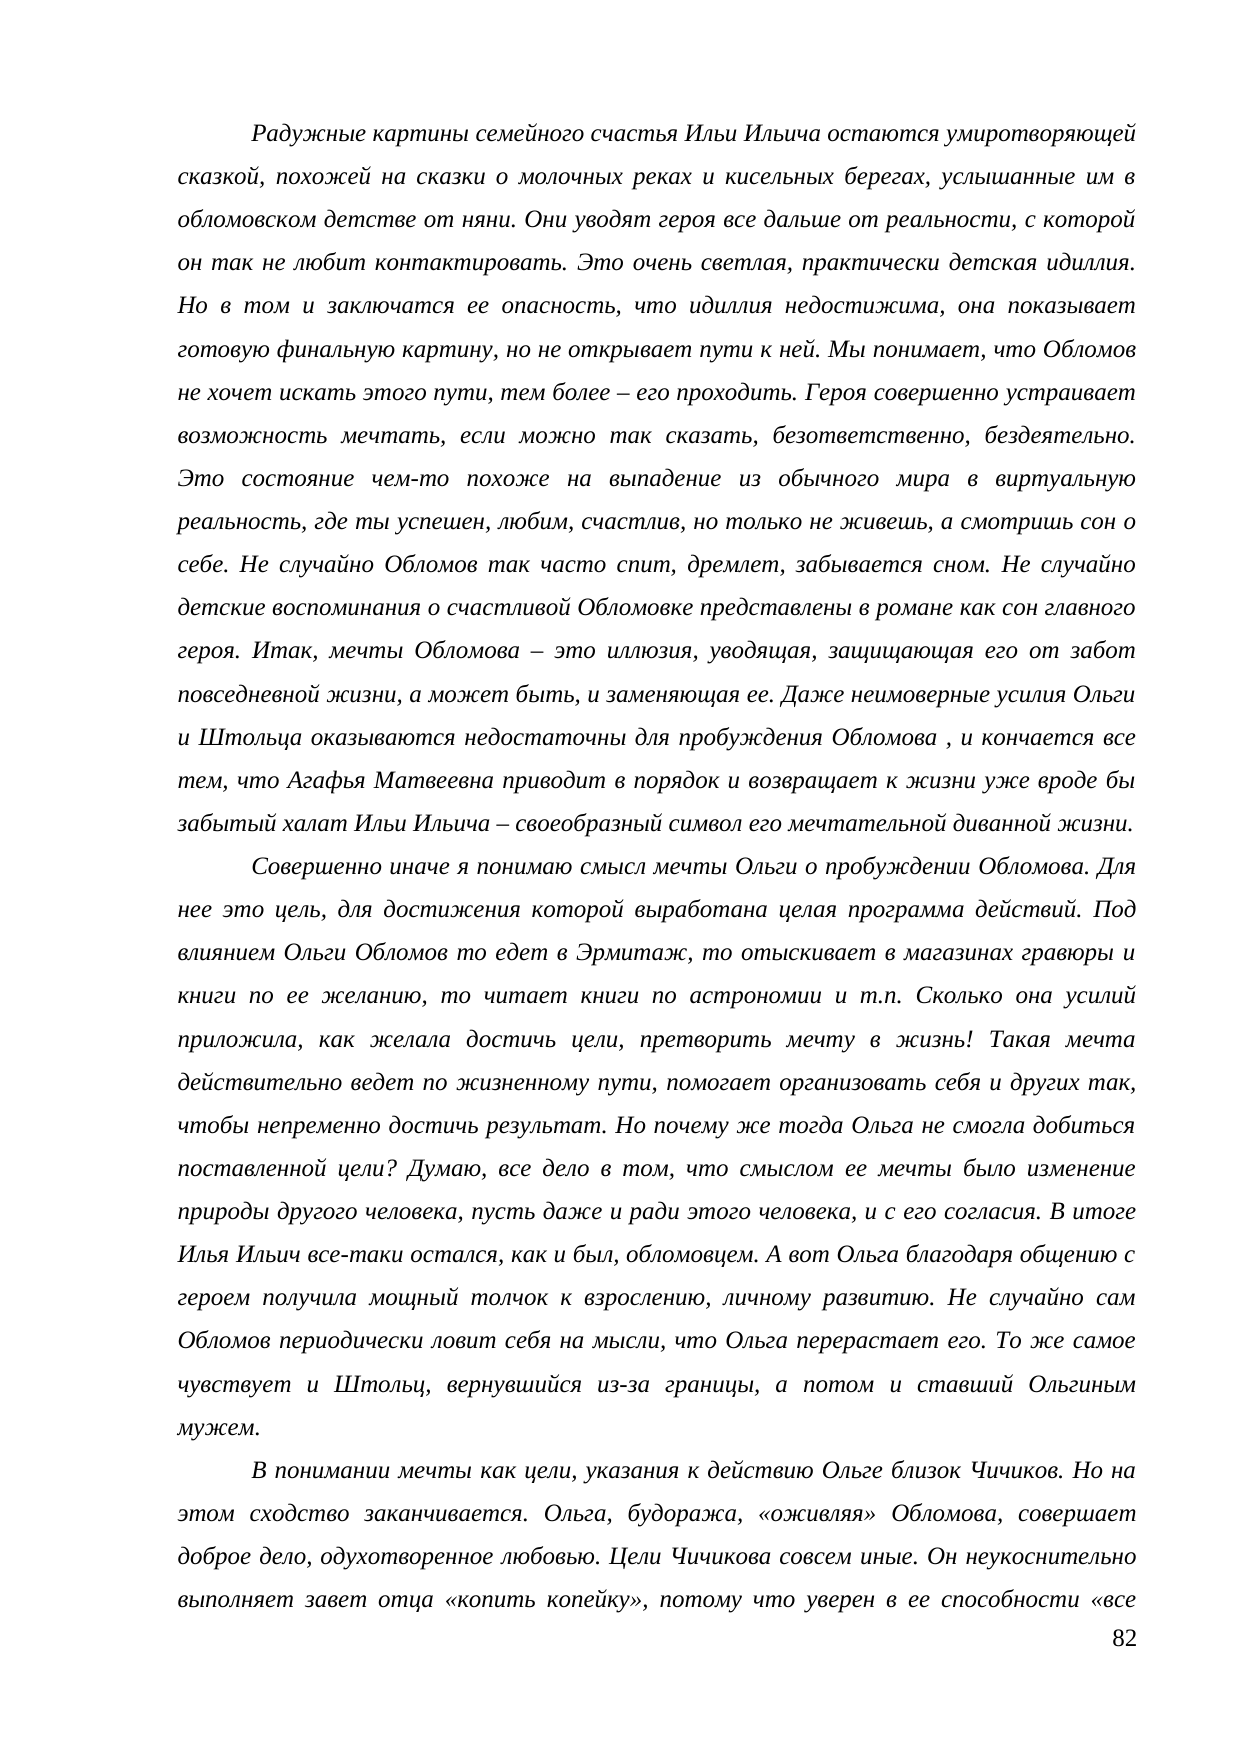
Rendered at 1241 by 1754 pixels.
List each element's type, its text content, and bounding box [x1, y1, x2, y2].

text Совершенно иначе я понимаю смысл мечты Ольги о пробуждении Обломова. Для нее это цель, для достижения которой выработана целая программа действий. Под влиянием Ольги Обломов то едет в Эрмитаж, то отыскивает в магазинах гравюры и книги по ее желанию, то читает книги по астрономии и т.п. Сколько она усилий приложила, как желала достичь цели, претворить мечту в жизнь! Такая мечта действительно ведет по жизненному пути, помогает организовать себя и других так, чтобы непременно достичь результат. Но почему же тогда Ольга не смогла добиться поставленной цели? Думаю, все дело в том, что смыслом ее мечты было изменение природы другого человека, пусть даже и ради этого человека, и с его согласия. В итоге Илья Ильич все-таки остался, как и был, обломовцем. А вот Ольга благодаря общению с героем получила мощный толчок к взрослению, личному развитию. Не случайно сам Обломов периодически ловит себя на мысли, что Ольга перерастает его. То же самое чувствует и Штольц, вернувшийся из-за границы, а потом и ставший Ольгиным мужем. [177, 851, 1137, 1441]
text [177, 1455, 1137, 1613]
text Радужные картины семейного счастья Ильи Ильича остаются умиротворяющей сказкой, похожей на сказки о молочных реках и кисельных берегах, услышанные им в обломовском детстве от няни. Они уводят героя все дальше от реальности, с которой он так не любит контактировать. Это очень светлая, практически детская идиллия. Но в том и заключатся ее опасность, что идиллия недостижима, она показывает готовую финальную картину, но не открывает пути к ней. Мы понимает, что Обломов не хочет искать этого пути, тем более – его проходить. Героя совершенно устраивает возможность мечтать, если можно так сказать, безответственно, бездеятельно. Это состояние чем-то похоже на выпадение из обычного мира в виртуальную реальность, где ты успешен, любим, счастлив, но только не живешь, а смотришь сон о себе. Не случайно Обломов так часто спит, дремлет, забывается сном. Не случайно детские воспоминания о счастливой Обломовке представлены в романе как сон главного героя. Итак, мечты Обломова – это иллюзия, уводящая, защищающая его от забот повседневной жизни, а может быть, и заменяющая ее. Даже неимоверные усилия Ольги и Штольца оказываются недостаточны для пробуждения Обломова , и кончается все тем, что Агафья Матвеевна приводит в порядок и возвращает к жизни уже вроде бы забытый халат Ильи Ильича – своеобразный символ его мечтательной диванной жизни. [177, 118, 1137, 837]
